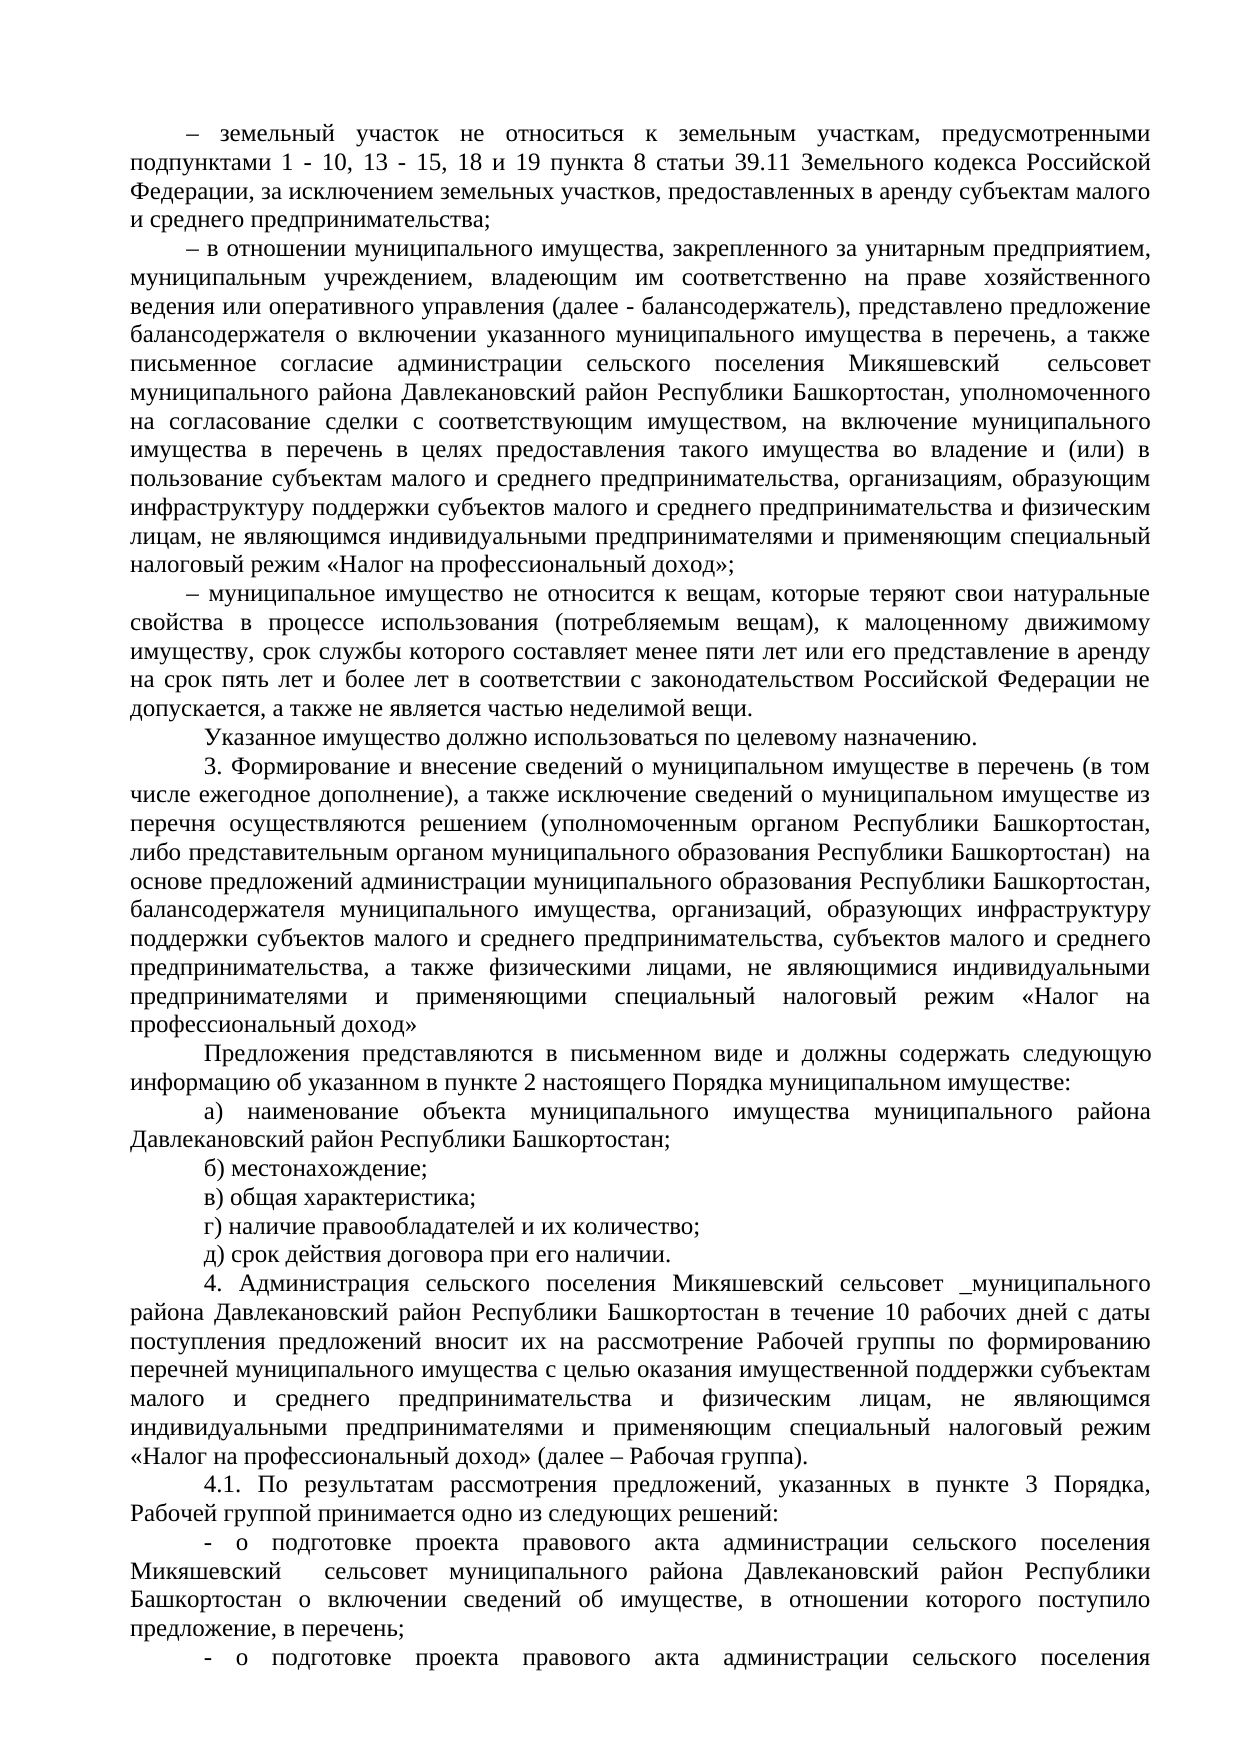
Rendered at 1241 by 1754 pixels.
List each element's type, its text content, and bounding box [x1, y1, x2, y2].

text 4.1. По результатам рассмотрения предложений, указанных в пункте 3 Порядка, Рабочей группой принимается одно из следующих решений: [130, 1469, 1152, 1527]
text – в отношении муниципального имущества, закрепленного за унитарным предприятием, муниципальным учреждением, владеющим им соответственно на праве хозяйственного ведения или оперативного управления (далее - балансодержатель), представлено предложение балансодержателя о включении указанного муниципального имущества в перечень, а также письменное согласие администрации сельского поселения Микяшевский сельсовет муниципального района Давлекановский район Республики Башкортостан, уполномоченного на согласование сделки с соответствующим имуществом, на включение муниципального имущества в перечень в целях предоставления такого имущества во владение и (или) в пользование субъектам малого и среднего предпринимательства, организациям, образующим инфраструктуру поддержки субъектов малого и среднего предпринимательства и физическим лицам, не являющимся индивидуальными предпринимателями и применяющим специальный налоговый режим «Налог на профессиональный доход»; [130, 233, 1152, 578]
text д) срок действия договора при его наличии. [130, 1239, 1152, 1268]
text б) местонахождение; [130, 1153, 1152, 1182]
text 3. Формирование и внесение сведений о муниципальном имуществе в перечень (в том числе ежегодное дополнение), а также исключение сведений о муниципальном имуществе из перечня осуществляются решением (уполномоченным органом Республики Башкортостан, либо представительным органом муниципального образования Республики Башкортостан) на основе предложений администрации муниципального образования Республики Башкортостан, балансодержателя муниципального имущества, организаций, образующих инфраструктуру поддержки субъектов малого и среднего предпринимательства, субъектов малого и среднего предпринимательства, а также физическими лицами, не являющимися индивидуальными предпринимателями и применяющими специальный налоговый режим «Налог на профессиональный доход» [130, 751, 1152, 1038]
text – муниципальное имущество не относится к вещам, которые теряют свои натуральные свойства в процессе использования (потребляемым вещам), к малоценному движимому имуществу, срок службы которого составляет менее пяти лет или его представление в аренду на срок пять лет и более лет в соответствии с законодательством Российской Федерации не допускается, а также не является частью неделимой вещи. [130, 578, 1152, 722]
text в) общая характеристика; [130, 1182, 1152, 1211]
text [130, 1642, 1152, 1671]
text – земельный участок не относиться к земельным участкам, предусмотренными подпунктами 1 - 10, 13 - 15, 18 и 19 пункта 8 статьи 39.11 Земельного кодекса Российской Федерации, за исключением земельных участков, предоставленных в аренду субъектам малого и среднего предпринимательства; [130, 118, 1152, 233]
text г) наличие правообладателей и их количество; [130, 1211, 1152, 1239]
text Предложения представляются в письменном виде и должны содержать следующую информацию об указанном в пункте 2 настоящего Порядка муниципальном имуществе: [130, 1038, 1152, 1096]
text Указанное имущество должно использоваться по целевому назначению. [130, 722, 1152, 751]
text а) наименование объекта муниципального имущества муниципального района Давлекановский район Республики Башкортостан; [130, 1096, 1152, 1153]
text - о подготовке проекта правового акта администрации сельского поселения Микяшевский сельсовет муниципального района Давлекановский район Республики Башкортостан о включении сведений об имуществе, в отношении которого поступило предложение, в перечень; [130, 1527, 1152, 1642]
text 4. Администрация сельского поселения Микяшевский сельсовет _муниципального района Давлекановский район Республики Башкортостан в течение 10 рабочих дней с даты поступления предложений вносит их на рассмотрение Рабочей группы по формированию перечней муниципального имущества с целью оказания имущественной поддержки субъектам малого и среднего предпринимательства и физическим лицам, не являющимся индивидуальными предпринимателями и применяющим специальный налоговый режим «Налог на профессиональный доход» (далее – Рабочая группа). [130, 1268, 1152, 1469]
